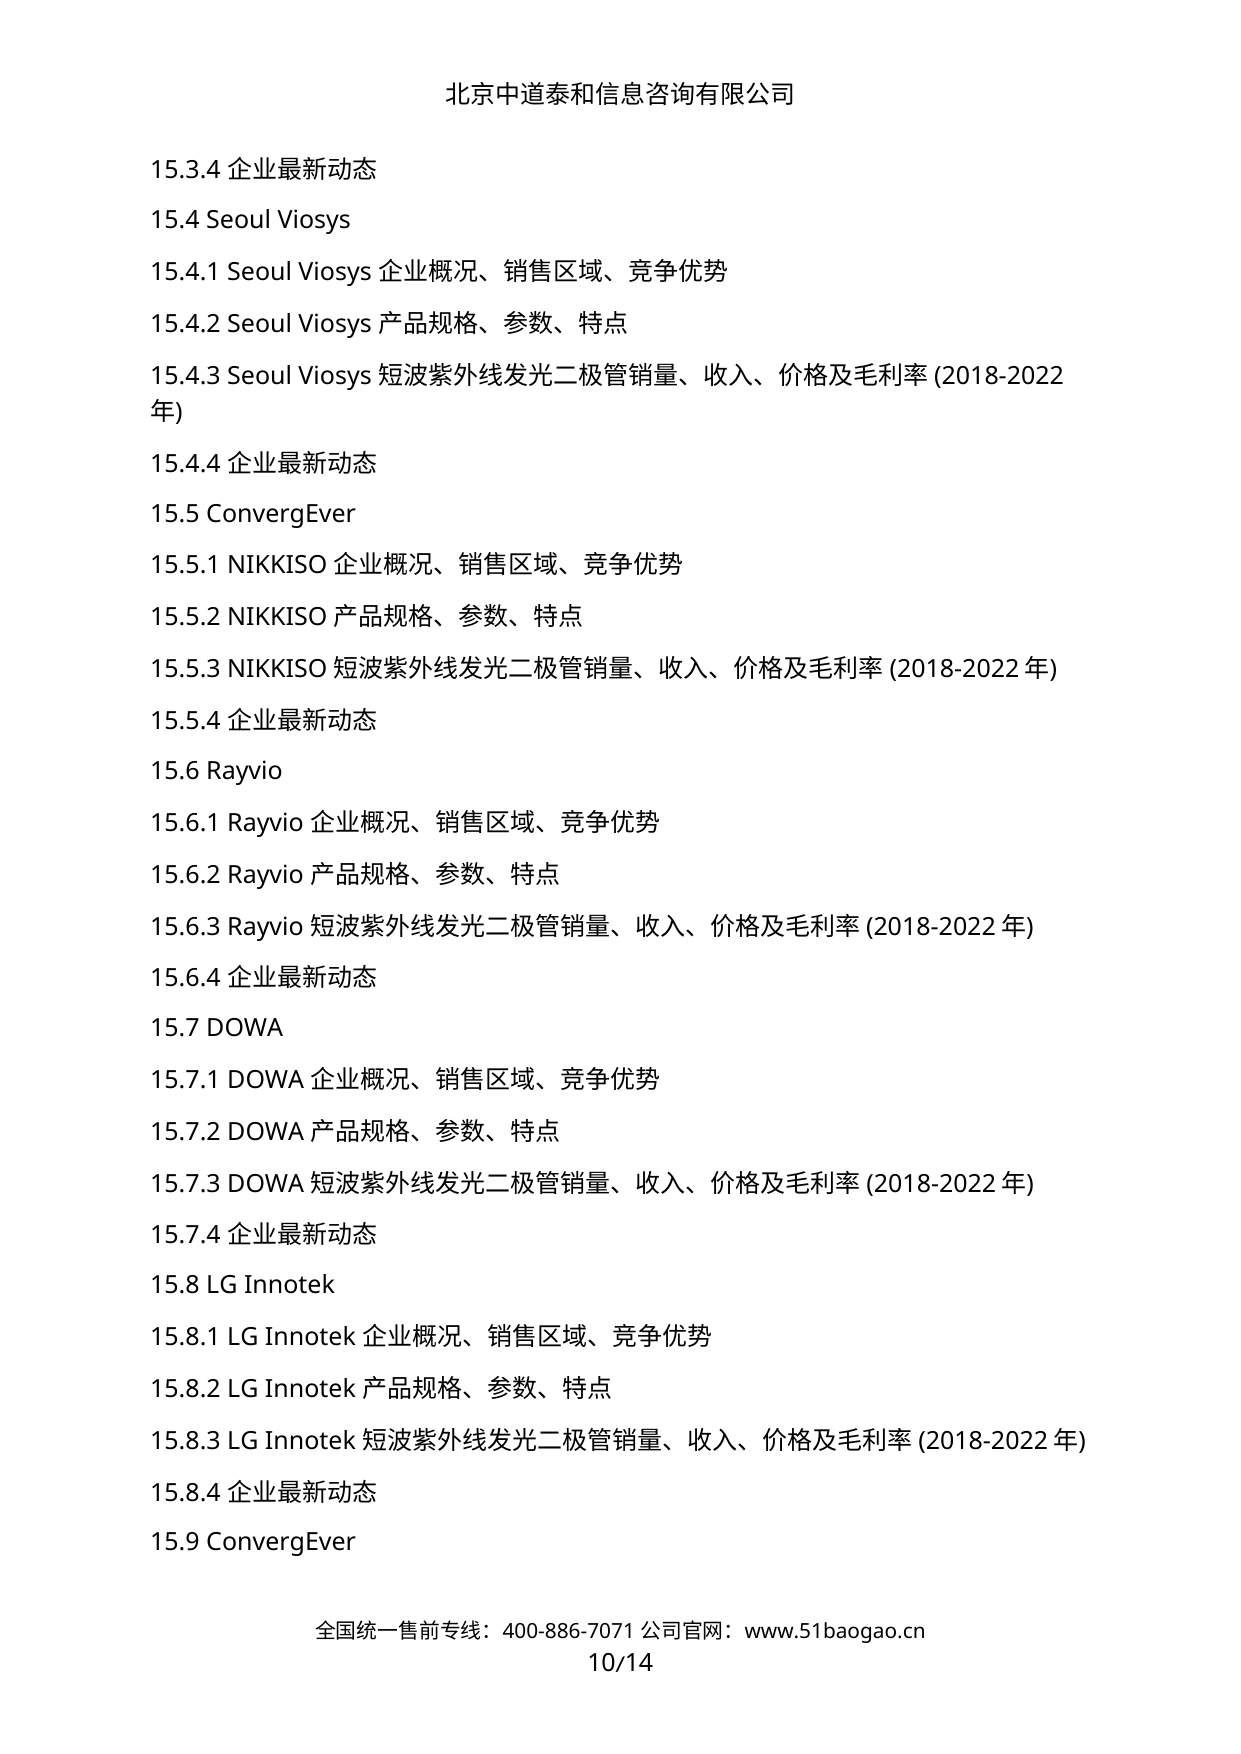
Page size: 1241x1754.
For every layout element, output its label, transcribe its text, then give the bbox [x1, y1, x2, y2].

text 15.5.4 企业最新动态 [150, 701, 1090, 737]
text 15.3.4 企业最新动态 [150, 150, 1090, 186]
text 15.5.3 NIKKISO 短波紫外线发光二极管销量、收入、价格及毛利率 (2018-2022年) [150, 649, 1090, 685]
text 15.7.3 DOWA 短波紫外线发光二极管销量、收入、价格及毛利率 (2018-2022年) [150, 1163, 1090, 1199]
text 15.7.1 DOWA 企业概况、销售区域、竞争优势 [150, 1059, 1090, 1096]
text 15.4.1 Seoul Viosys 企业概况、销售区域、竞争优势 [150, 252, 1090, 288]
text 15.5.2 NIKKISO 产品规格、参数、特点 [150, 597, 1090, 633]
text 15.4 Seoul Viosys [150, 202, 1090, 236]
text 15.8.4 企业最新动态 [150, 1472, 1090, 1508]
text 15.4.2 Seoul Viosys 产品规格、参数、特点 [150, 303, 1090, 340]
text 15.5 ConvergEver [150, 495, 1090, 529]
text 15.8 LG Innotek [150, 1267, 1090, 1301]
text 15.8.2 LG Innotek 产品规格、参数、特点 [150, 1368, 1090, 1405]
text 15.6.4 企业最新动态 [150, 958, 1090, 994]
text 15.4.3 Seoul Viosys 短波紫外线发光二极管销量、收入、价格及毛利率 (2018-2022年) [150, 355, 1090, 428]
text 15.7.2 DOWA 产品规格、参数、特点 [150, 1111, 1090, 1147]
text 15.6.3 Rayvio 短波紫外线发光二极管销量、收入、价格及毛利率 (2018-2022年) [150, 906, 1090, 942]
text 15.7.4 企业最新动态 [150, 1215, 1090, 1251]
text 15.5.1 NIKKISO 企业概况、销售区域、竞争优势 [150, 545, 1090, 581]
text 15.6.1 Rayvio 企业概况、销售区域、竞争优势 [150, 802, 1090, 838]
text 15.6 Rayvio [150, 752, 1090, 787]
text 15.7 DOWA [150, 1010, 1090, 1044]
text 15.8.1 LG Innotek 企业概况、销售区域、竞争优势 [150, 1317, 1090, 1353]
text 15.8.3 LG Innotek 短波紫外线发光二极管销量、收入、价格及毛利率 (2018-2022年) [150, 1420, 1090, 1457]
text 15.6.2 Rayvio 产品规格、参数、特点 [150, 854, 1090, 890]
text 15.9 ConvergEver [150, 1524, 1090, 1558]
text 15.4.4 企业最新动态 [150, 443, 1090, 480]
